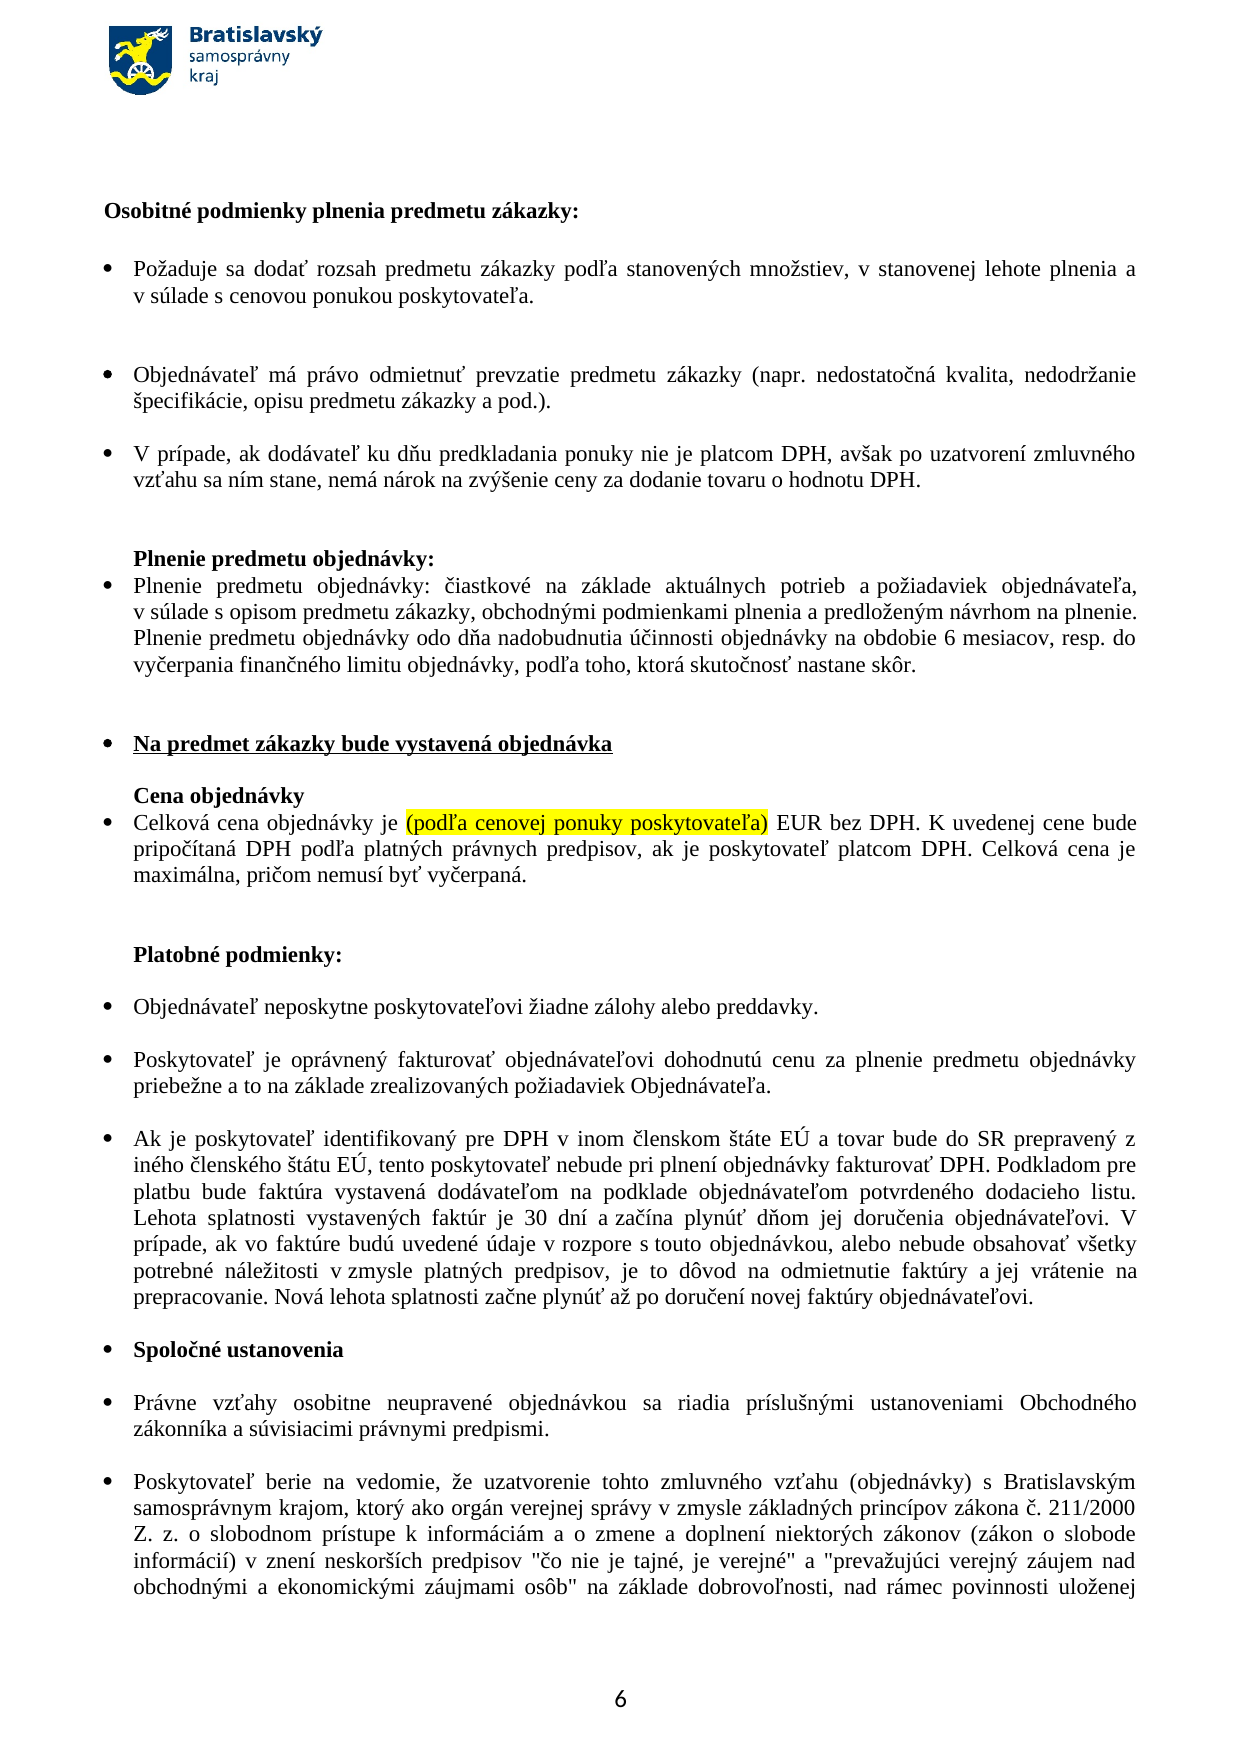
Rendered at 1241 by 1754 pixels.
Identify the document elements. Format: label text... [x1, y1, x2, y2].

list Ak je poskytovateľ identifikovaný pre DPH v inom členskom štáte EÚ a tovar bude do SR prepravený z iného členského štátu EÚ, tento poskytovateľ nebude pri plnení objednávky fakturovať DPH. Podkladom pre platbu bude faktúra vystavená dodávateľom na podklade objednávateľom potvrdeného dodacieho listu. Lehota splatnosti vystavených faktúr je 30 dní a začína plynúť dňom jej doručenia objednávateľovi. V prípade, ak vo faktúre budú uvedené údaje v rozpore s touto objednávkou, alebo nebude obsahovať všetky potrebné náležitosti v zmysle platných predpisov, je to dôvod na odmietnutie faktúry a jej vrátenie na prepracovanie. Nová lehota splatnosti začne plynúť až po doručení novej faktúry objednávateľovi. [103, 1125, 1138, 1309]
list Celková cena objednávky je (podľa cenovej ponuky poskytovateľa) EUR bez DPH. K uvedenej cene bude pripočítaná DPH podľa platných právnych predpisov, ak je poskytovateľ platcom DPH. Celková cena je maximálna, pričom nemusí byť vyčerpaná. [103, 809, 1138, 888]
list Plnenie predmetu objednávky: čiastkové na základe aktuálnych potrieb a požiadaviek objednávateľa, v súlade s opisom predmetu zákazky, obchodnými podmienkami plnenia a predloženým návrhom na plnenie. Plnenie predmetu objednávky odo dňa nadobudnutia účinnosti objednávky na obdobie 6 mesiacov, resp. do vyčerpania finančného limitu objednávky, podľa toho, ktorá skutočnosť nastane skôr. [103, 572, 1138, 677]
list Požaduje sa dodať rozsah predmetu zákazky podľa stanovených množstiev, v stanovenej lehote plnenia a v súlade s cenovou ponukou poskytovateľa. [103, 255, 1138, 308]
list Objednávateľ neposkytne poskytovateľovi žiadne zálohy alebo preddavky. [103, 993, 1138, 1020]
list Objednávateľ má právo odmietnuť prevzatie predmetu zákazky (napr. nedostatočná kvalita, nedodržanie špecifikácie, opisu predmetu zákazky a pod.). [103, 361, 1138, 413]
text Osobitné podmienky plnenia predmetu zákazky: [103, 197, 1138, 223]
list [103, 1468, 1138, 1599]
text Plnenie predmetu objednávky: [103, 545, 1138, 572]
text Platobné podmienky: [103, 941, 1138, 967]
list Spoločné ustanovenia [103, 1336, 1138, 1362]
list Poskytovateľ je oprávnený fakturovať objednávateľovi dohodnutú cenu za plnenie predmetu objednávky priebežne a to na základe zrealizovaných požiadaviek Objednávateľa. [103, 1046, 1138, 1099]
list Právne vzťahy osobitne neupravené objednávkou sa riadia príslušnými ustanoveniami Obchodného zákonníka a súvisiacimi právnymi predpismi. [103, 1389, 1138, 1441]
text Cena objednávky [103, 782, 1138, 809]
list Na predmet zákazky bude vystavená objednávka [103, 730, 1138, 756]
picture [103, 21, 325, 97]
list V prípade, ak dodávateľ ku dňu predkladania ponuky nie je platcom DPH, avšak po uzatvorení zmluvného vzťahu sa ním stane, nemá nárok na zvýšenie ceny za dodanie tovaru o hodnotu DPH. [103, 440, 1138, 493]
